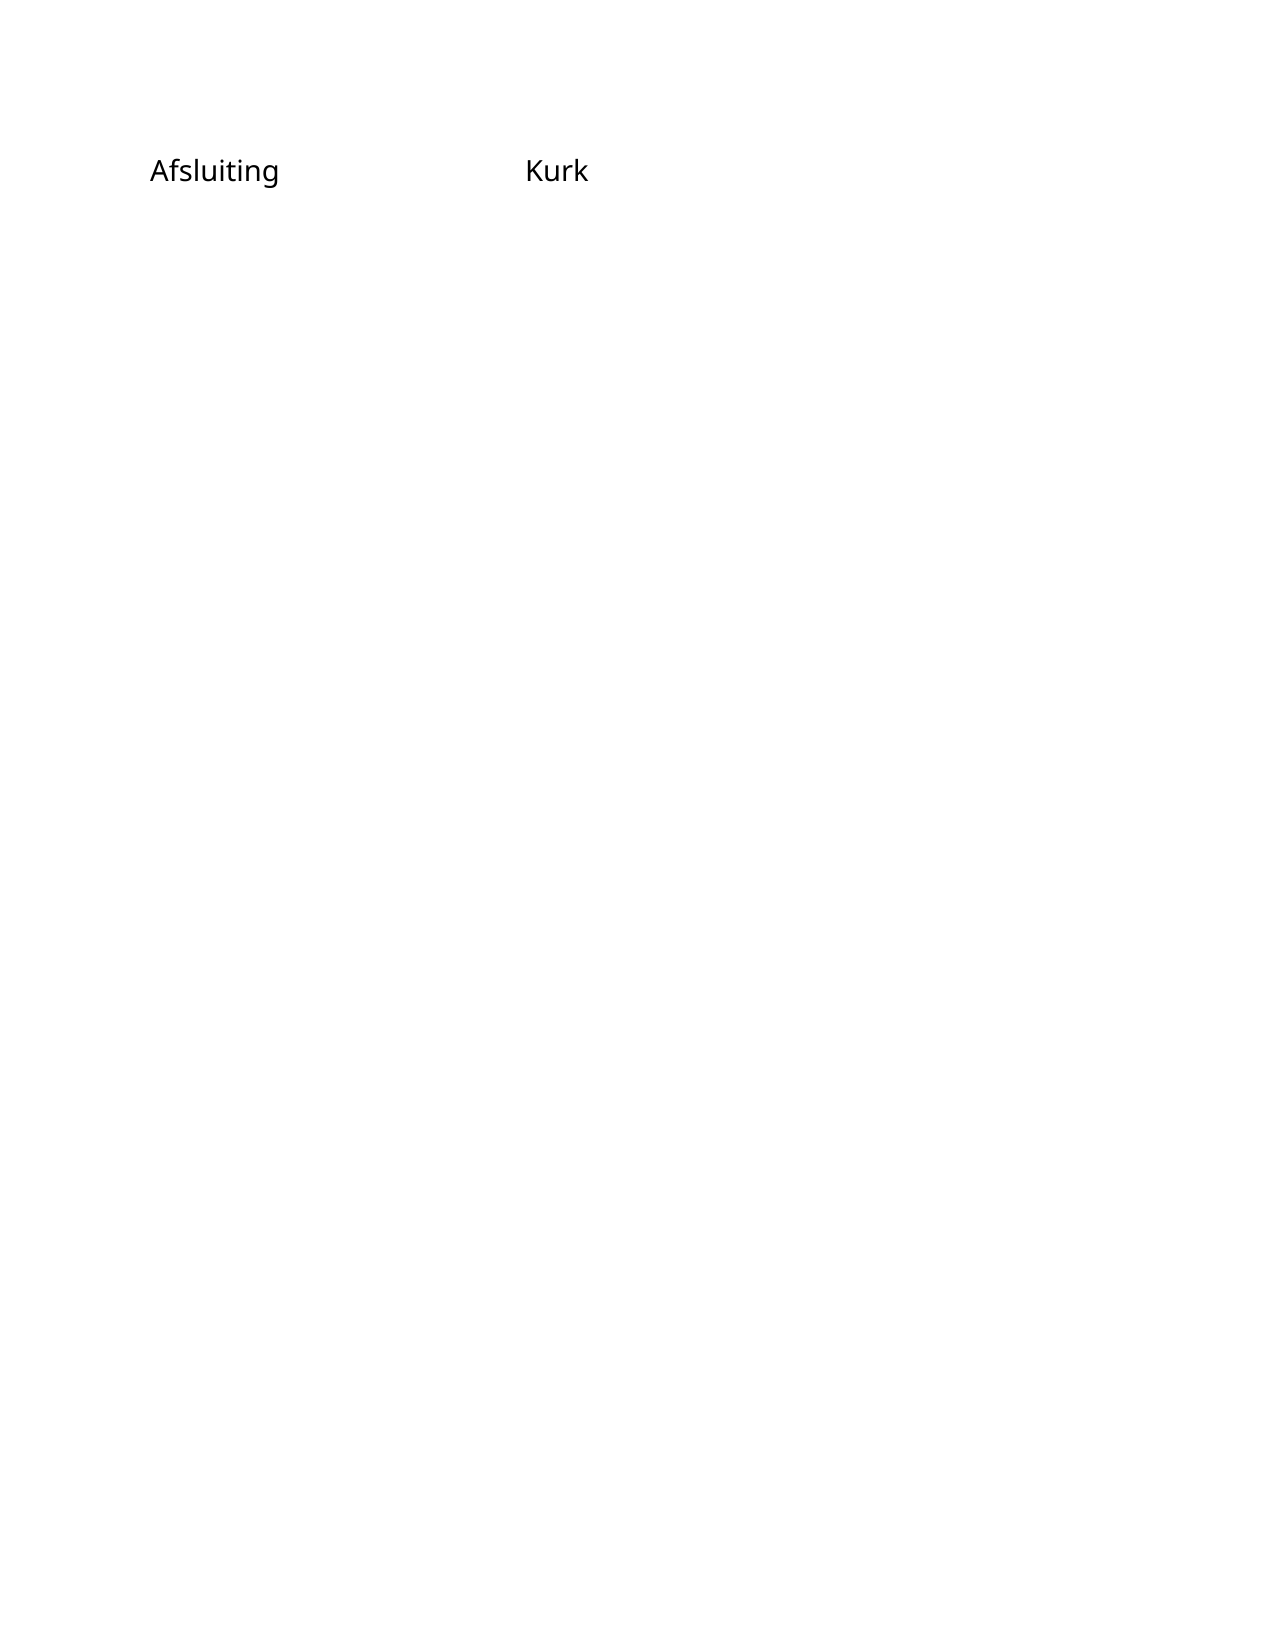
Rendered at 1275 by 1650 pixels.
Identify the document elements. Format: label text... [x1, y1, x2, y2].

text Afsluiting Kurk [150, 150, 1125, 190]
